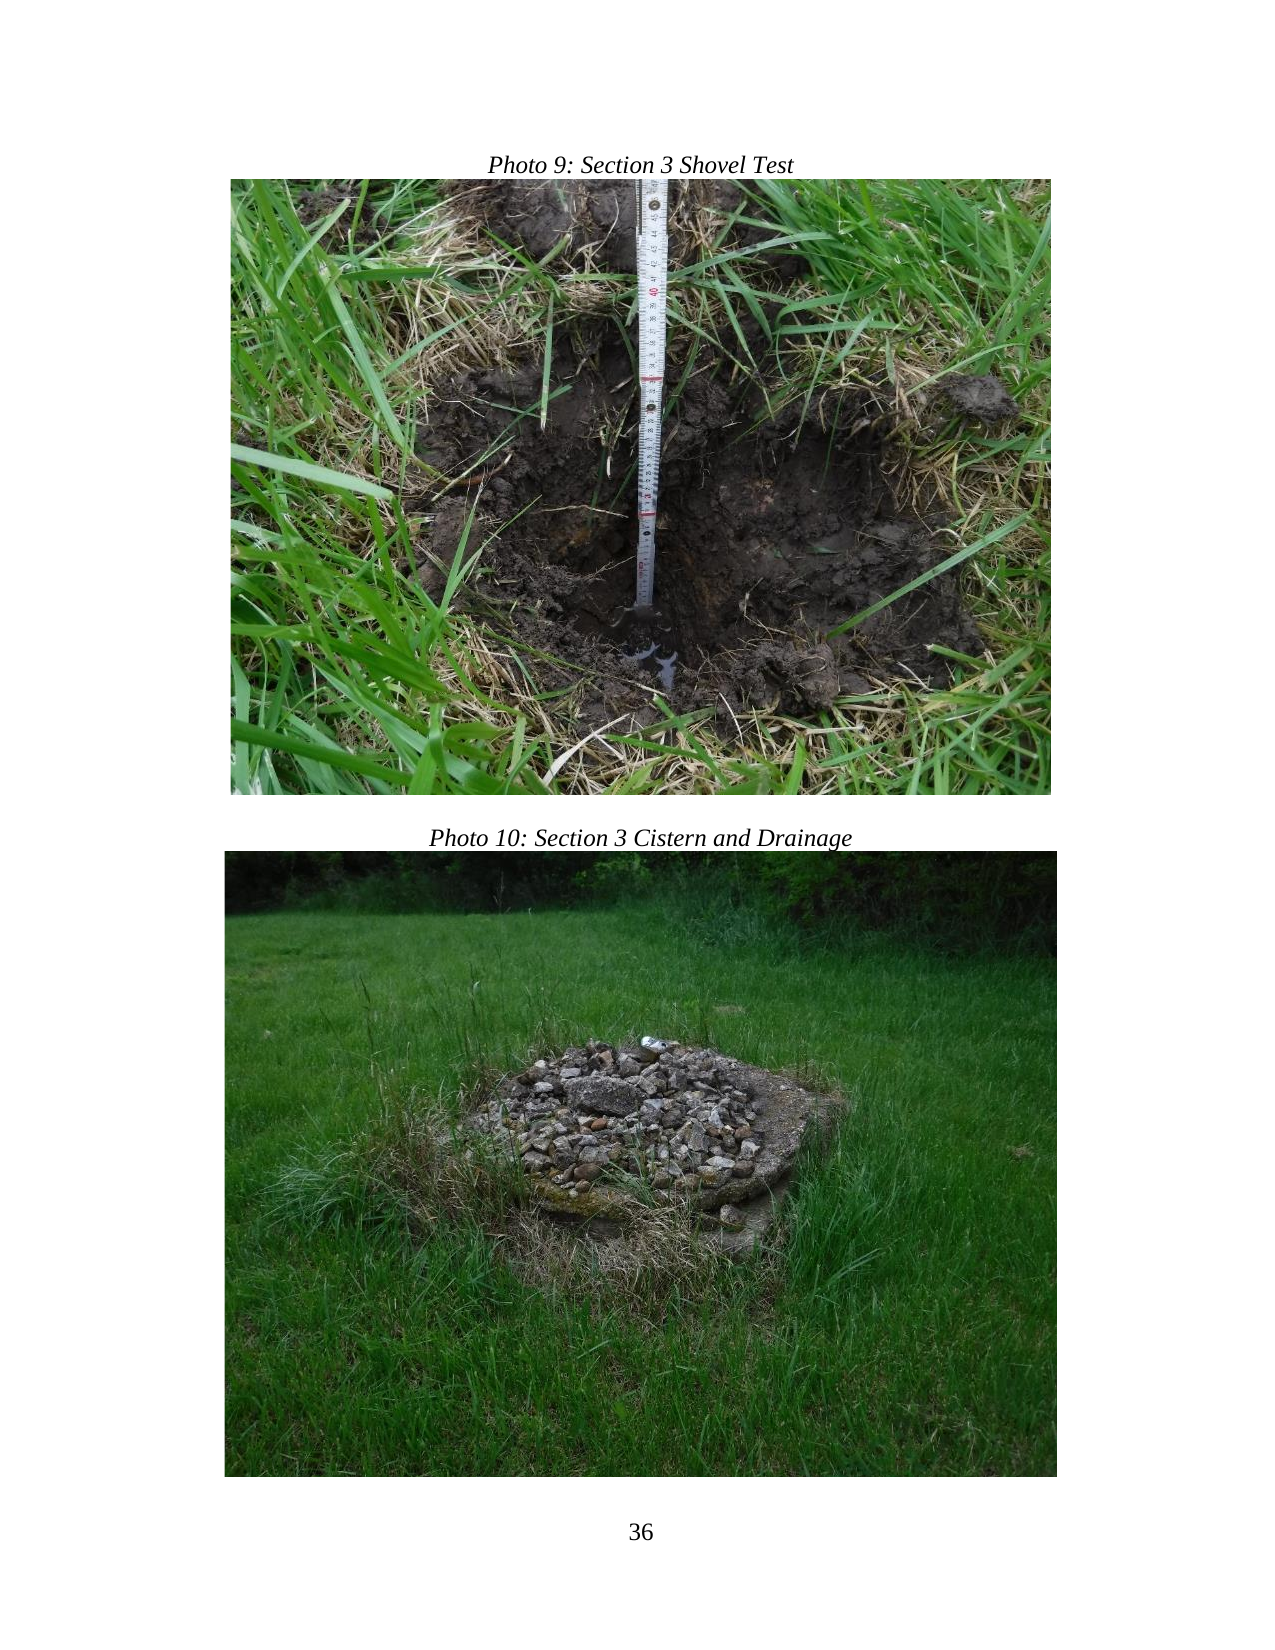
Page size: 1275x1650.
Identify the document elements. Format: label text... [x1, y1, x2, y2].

picture [224, 851, 1057, 1477]
picture [230, 179, 1051, 795]
